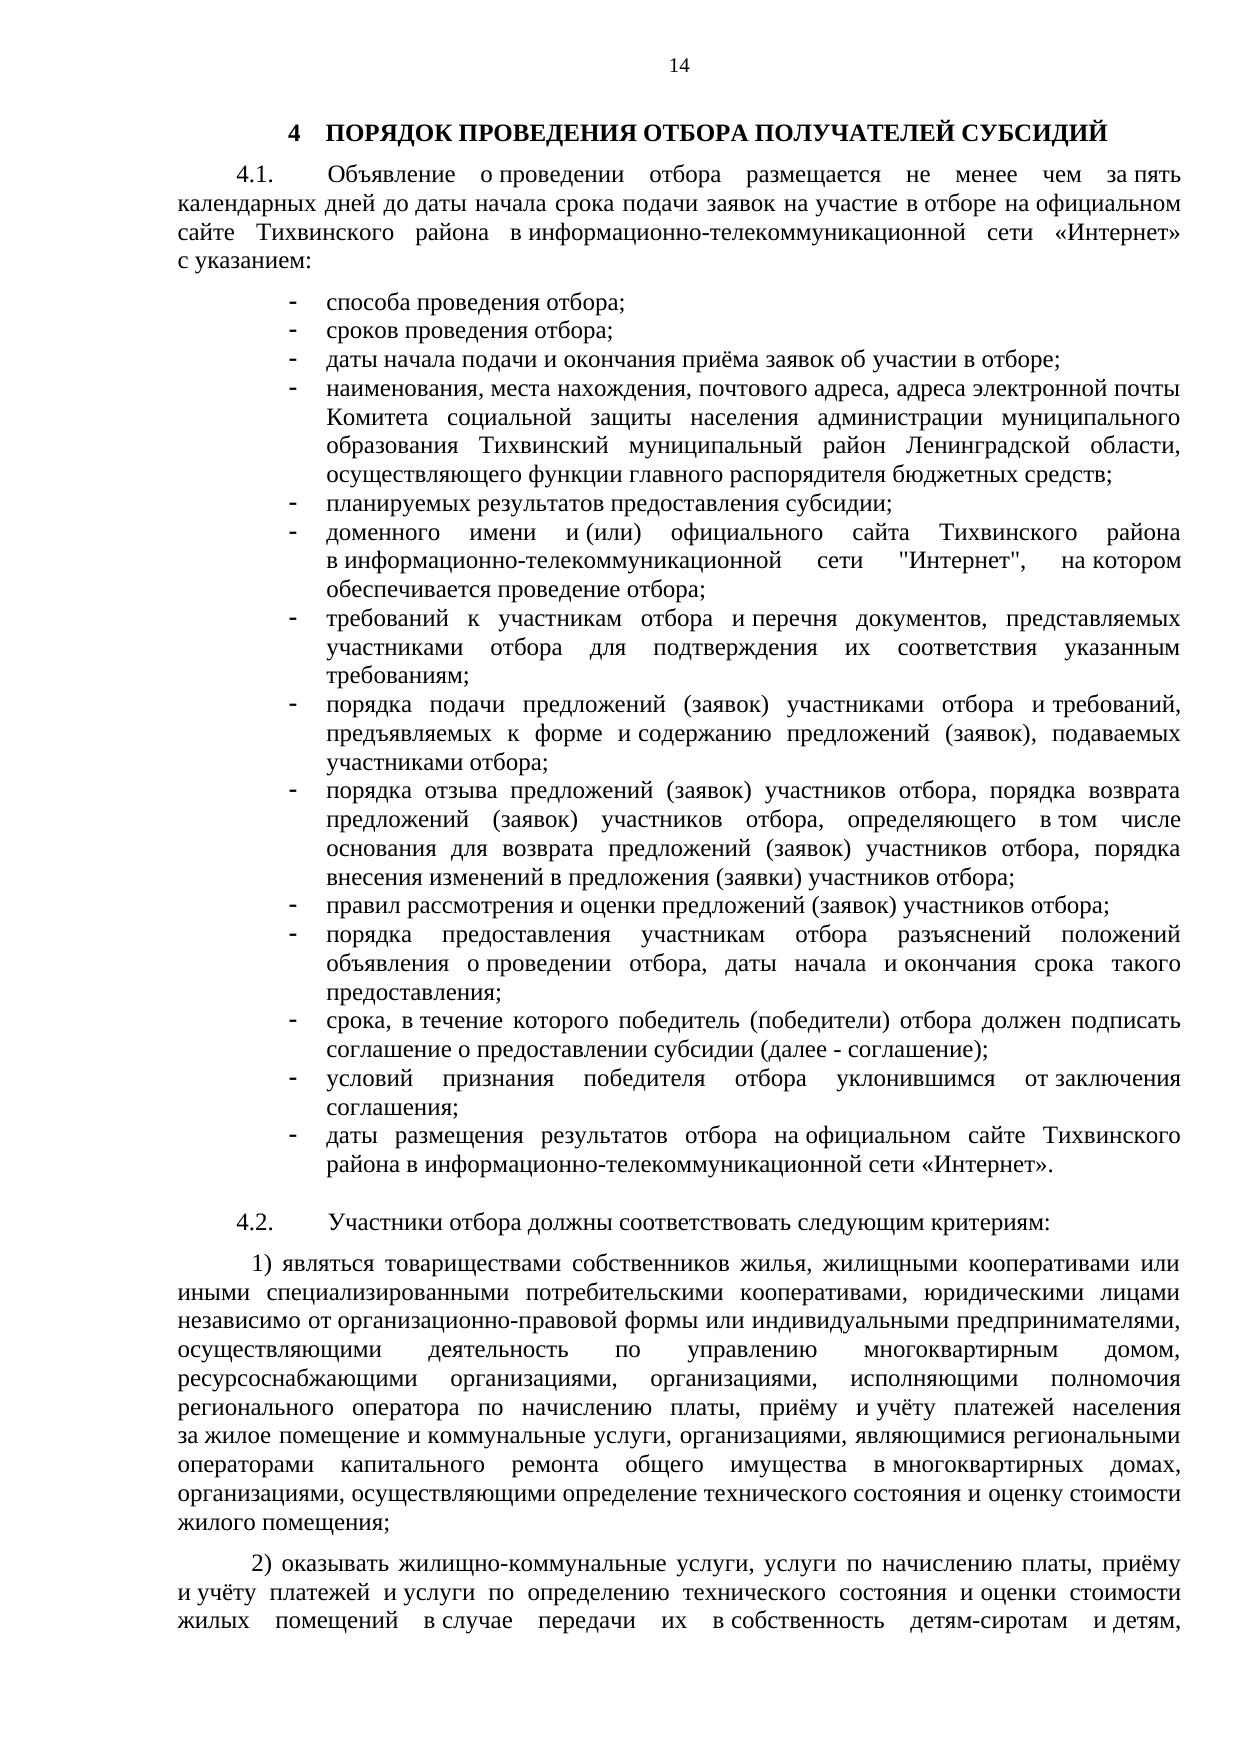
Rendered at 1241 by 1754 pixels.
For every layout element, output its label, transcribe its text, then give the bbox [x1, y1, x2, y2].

list ПОРЯДОК ПРОВЕДЕНИЯ ОТБОРА ПОЛУЧАТЕЛЕЙ СУБСИДИЙ [215, 118, 1181, 147]
list наименования, места нахождения, почтового адреса, адреса электронной почты Комитета социальной защиты населения администрации муниципального образования Тихвинский муниципальный район Ленинградской области, осуществляющего функции главного распорядителя бюджетных средств; [288, 373, 1181, 488]
list порядка предоставления участникам отбора разъяснений положений объявления о проведении отбора, даты начала и окончания срока такого предоставления; [288, 919, 1181, 1006]
list порядка отзыва предложений (заявок) участников отбора, порядка возврата предложений (заявок) участников отбора, определяющего в том числе основания для возврата предложений (заявок) участников отбора, порядка внесения изменений в предложения (заявки) участников отбора; [288, 776, 1181, 891]
list даты размещения результатов отбора на официальном сайте Тихвинского района в информационно-телекоммуникационной сети «Интернет». [288, 1121, 1181, 1178]
list Участники отбора должны соответствовать следующим критериям: [177, 1207, 1181, 1236]
list планируемых результатов предоставления субсидии; [288, 488, 1181, 517]
list способа проведения отбора; [288, 287, 1181, 316]
list правил рассмотрения и оценки предложений (заявок) участников отбора; [288, 891, 1181, 919]
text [177, 1548, 1181, 1634]
list Объявление о проведении отбора размещается не менее чем за пять календарных дней до даты начала срока подачи заявок на участие в отборе на официальном сайте Тихвинского района в информационно-телекоммуникационной сети «Интернет» c указанием: [177, 159, 1181, 274]
list срока, в течение которого победитель (победители) отбора должен подписать соглашение о предоставлении субсидии (далее - соглашение); [288, 1006, 1181, 1063]
list доменного имени и (или) официального сайта Тихвинского района в информационно-телекоммуникационной сети "Интернет", на котором обеспечивается проведение отбора; [288, 517, 1181, 603]
list даты начала подачи и окончания приёма заявок об участии в отборе; [288, 344, 1181, 373]
list сроков проведения отбора; [288, 316, 1181, 344]
text 1) являться товариществами собственников жилья, жилищными кооперативами или иными специализированными потребительскими кооперативами, юридическими лицами независимо от организационно-правовой формы или индивидуальными предпринимателями, осуществляющими деятельность по управлению многоквартирным домом, ресурсоснабжающими организациями, организациями, исполняющими полномочия регионального оператора по начислению платы, приёму и учёту платежей населения за жилое помещение и коммунальные услуги, организациями, являющимися региональными операторами капитального ремонта общего имущества в многоквартирных домах, организациями, осуществляющими определение технического состояния и оценку стоимости жилого помещения; [177, 1248, 1181, 1536]
list порядка подачи предложений (заявок) участниками отбора и требований, предъявляемых к форме и содержанию предложений (заявок), подаваемых участниками отбора; [288, 689, 1181, 776]
list условий признания победителя отбора уклонившимся от заключения соглашения; [288, 1063, 1181, 1121]
list требований к участникам отбора и перечня документов, представляемых участниками отбора для подтверждения их соответствия указанным требованиям; [288, 603, 1181, 689]
